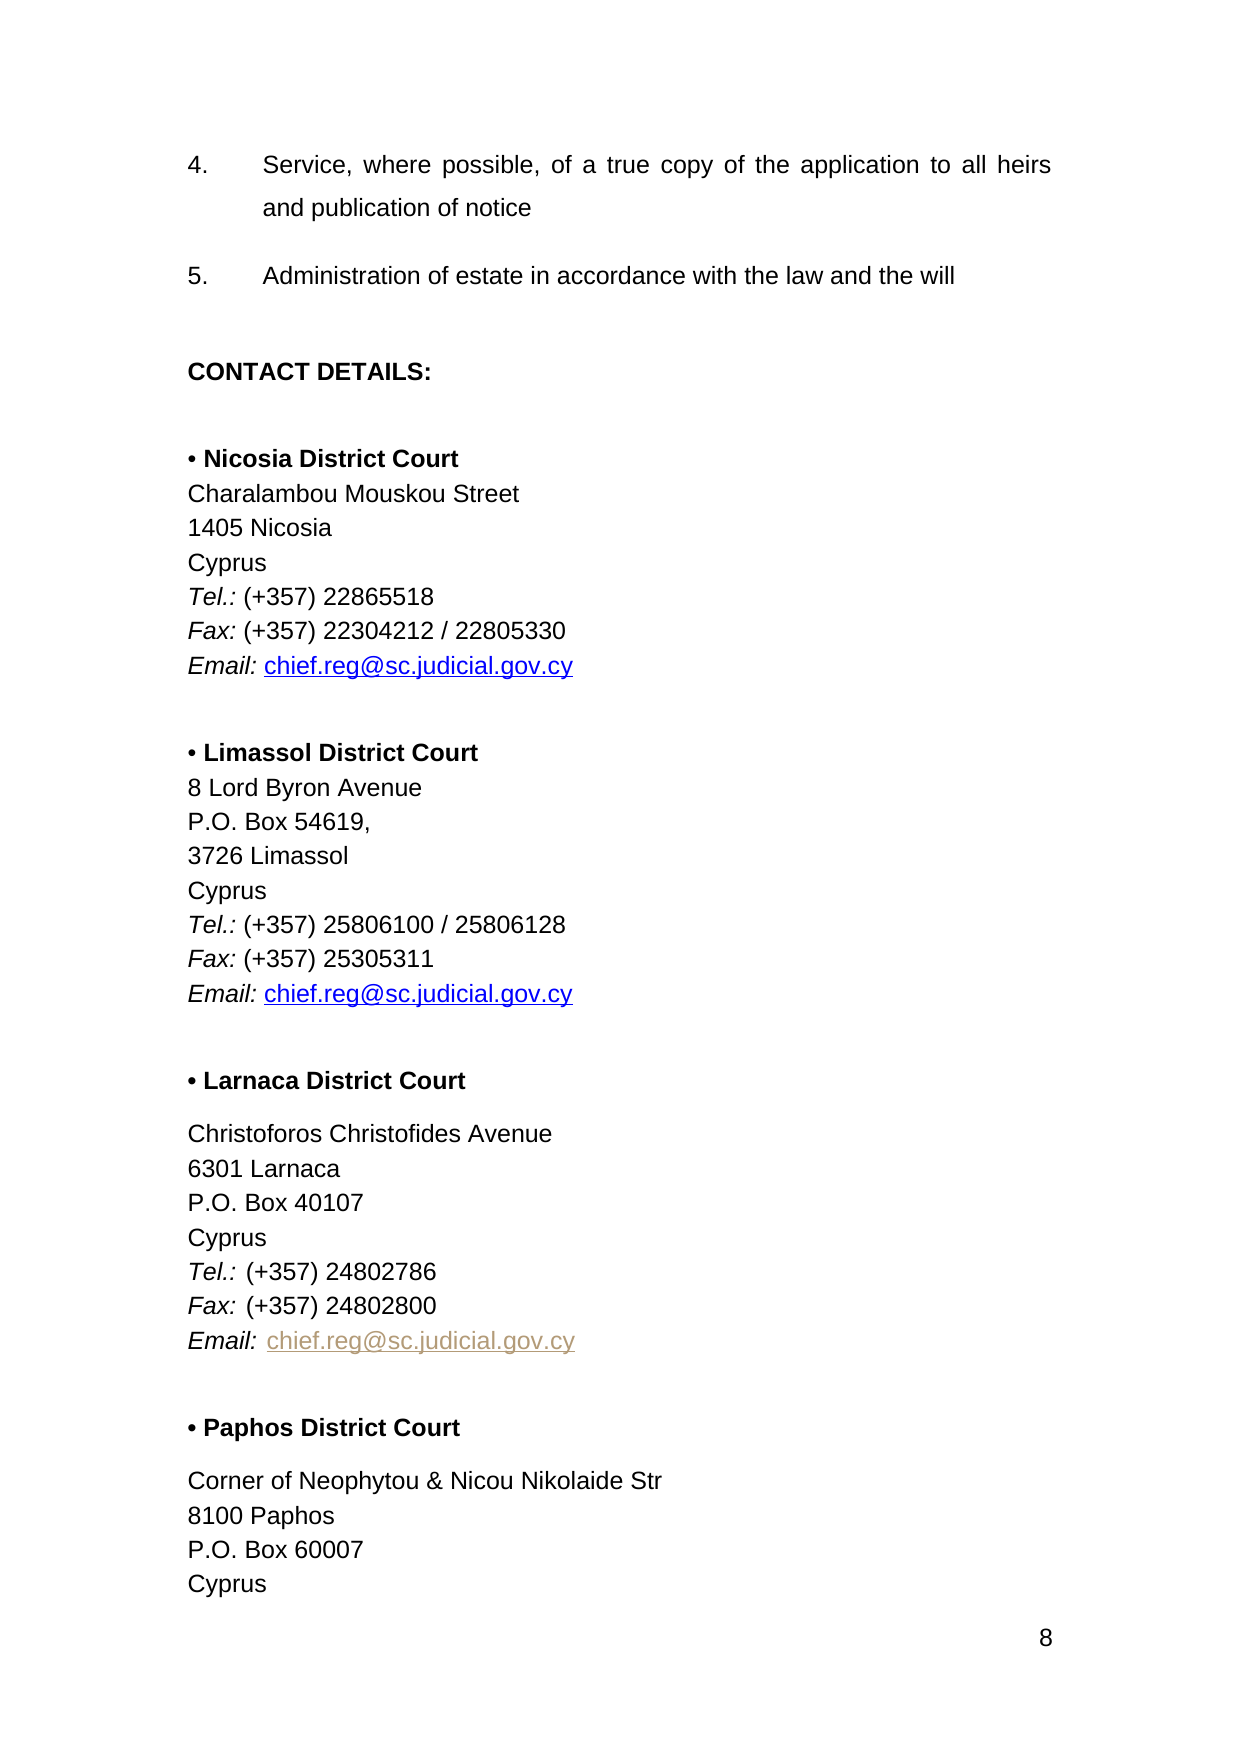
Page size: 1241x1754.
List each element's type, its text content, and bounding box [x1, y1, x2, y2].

text Fax: (+357) 25305311 [187, 939, 1053, 973]
text 6301 Larnaca [187, 1148, 1053, 1182]
text Charalambou Mouskou Street [187, 473, 1053, 507]
text P.O. Box 60007 [187, 1529, 1053, 1564]
text • Paphos District Court [187, 1407, 1053, 1442]
text Email: chief.reg@sc.judicial.gov.cy [187, 973, 1053, 1007]
text 1405 Nicosia [187, 507, 1053, 542]
text Tel.: (+357) 24802786 [187, 1251, 1053, 1286]
text Fax: (+357) 24802800 [187, 1286, 1053, 1320]
text Cyprus [187, 1217, 1053, 1251]
text 3726 Limassol [187, 836, 1053, 870]
text P.O. Box 40107 [187, 1182, 1053, 1217]
text Christoforos Christofides Avenue [187, 1114, 1053, 1148]
text • Limassol District Court [187, 732, 1053, 767]
text CONTACT DETAILS: [187, 357, 1053, 385]
text P.O. Box 54619, [187, 801, 1053, 836]
text • Nicosia District Court [187, 439, 1053, 473]
text Fax: (+357) 22304212 / 22805330 [187, 611, 1053, 645]
text Tel.: (+357) 25806100 / 25806128 [187, 904, 1053, 939]
text Tel.: (+357) 22865518 [187, 576, 1053, 611]
text Cyprus [187, 1564, 1053, 1598]
text 8100 Paphos [187, 1495, 1053, 1529]
text 4. Service, where possible, of a true copy of the application to all heirs and publication of notice [187, 150, 1053, 222]
text Email: chief.reg@sc.judicial.gov.cy [187, 645, 1053, 679]
text Cyprus [187, 870, 1053, 904]
text 5. Administration of estate in accordance with the law and the will [187, 261, 1053, 290]
text Corner of Neophytou & Nicou Nikolaide Str [187, 1461, 1053, 1495]
text • Larnaca District Court [187, 1061, 1053, 1095]
text 8 Lord Byron Avenue [187, 767, 1053, 801]
text Email: chief.reg@sc.judicial.gov.cy [187, 1320, 1053, 1354]
text Cyprus [187, 542, 1053, 576]
